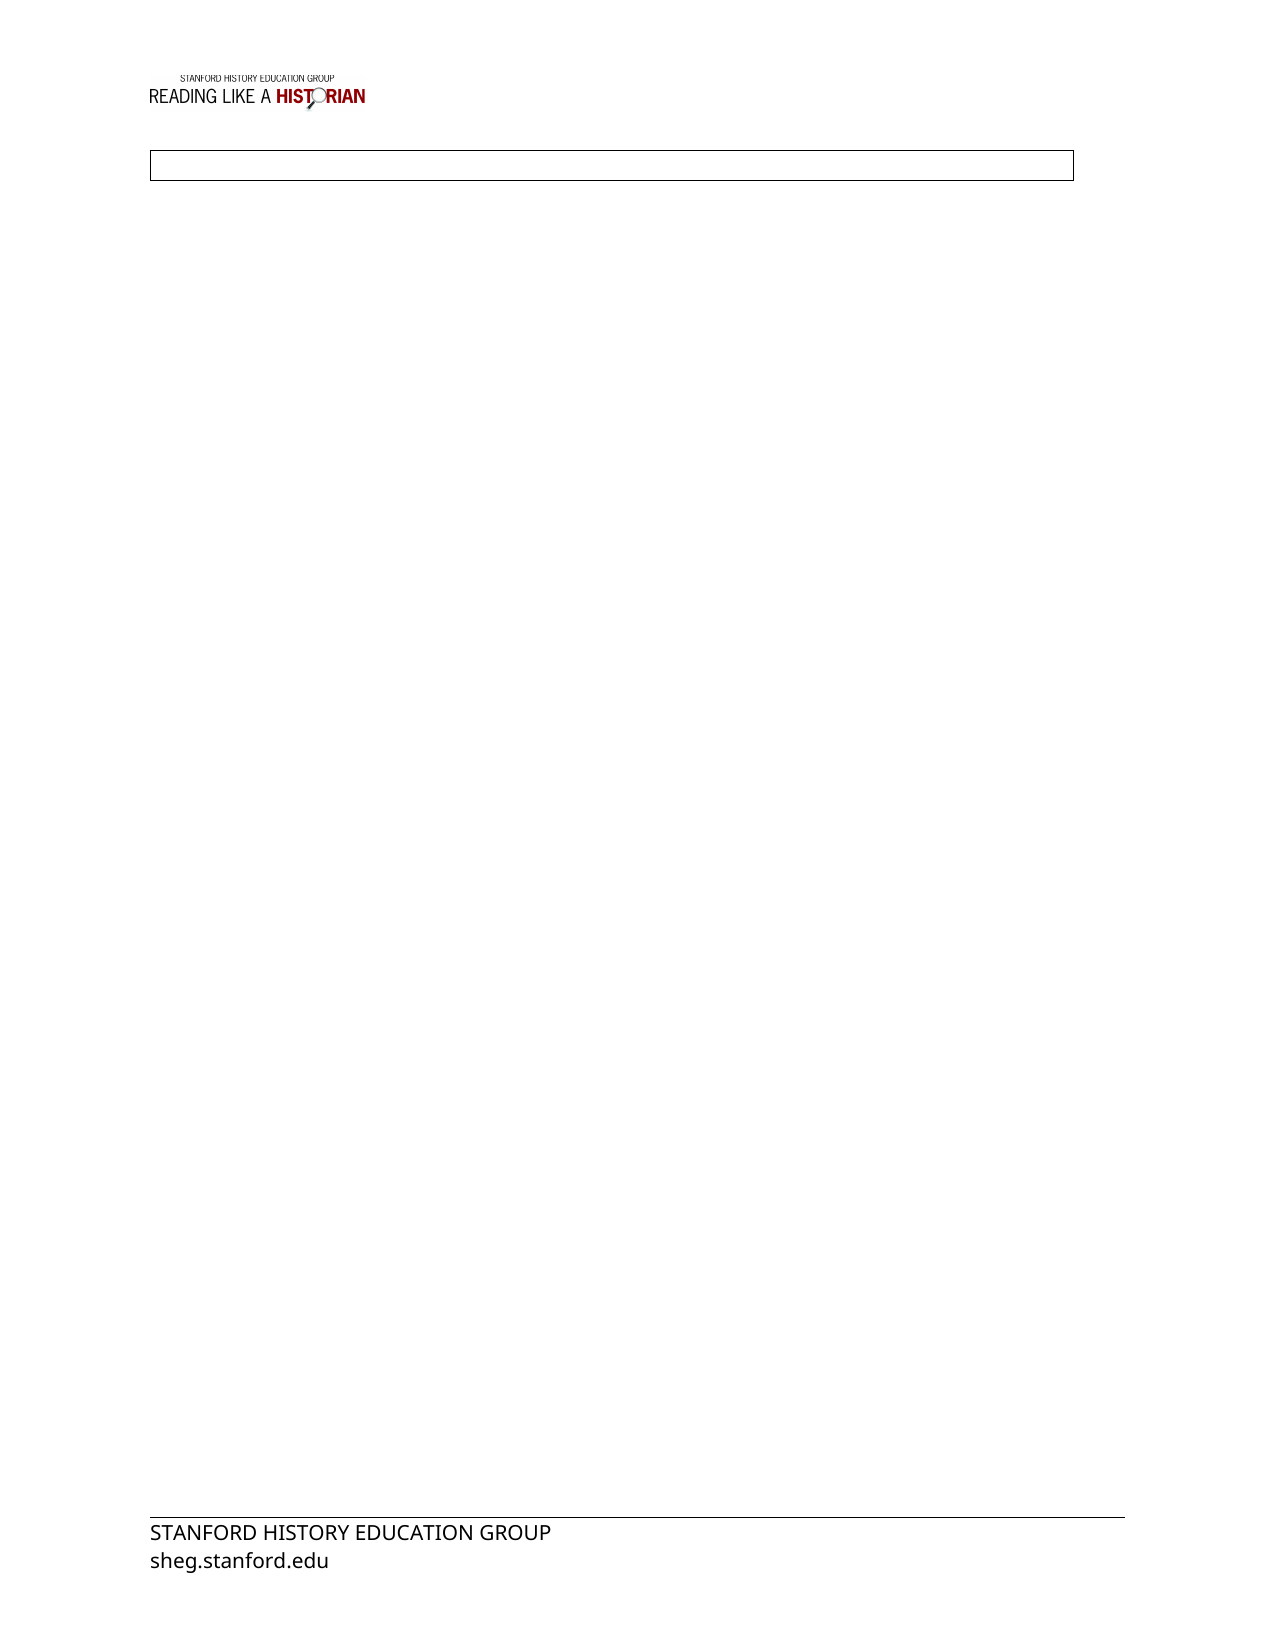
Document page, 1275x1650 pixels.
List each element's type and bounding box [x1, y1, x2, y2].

table_header [151, 151, 1073, 180]
picture [150, 75, 365, 112]
